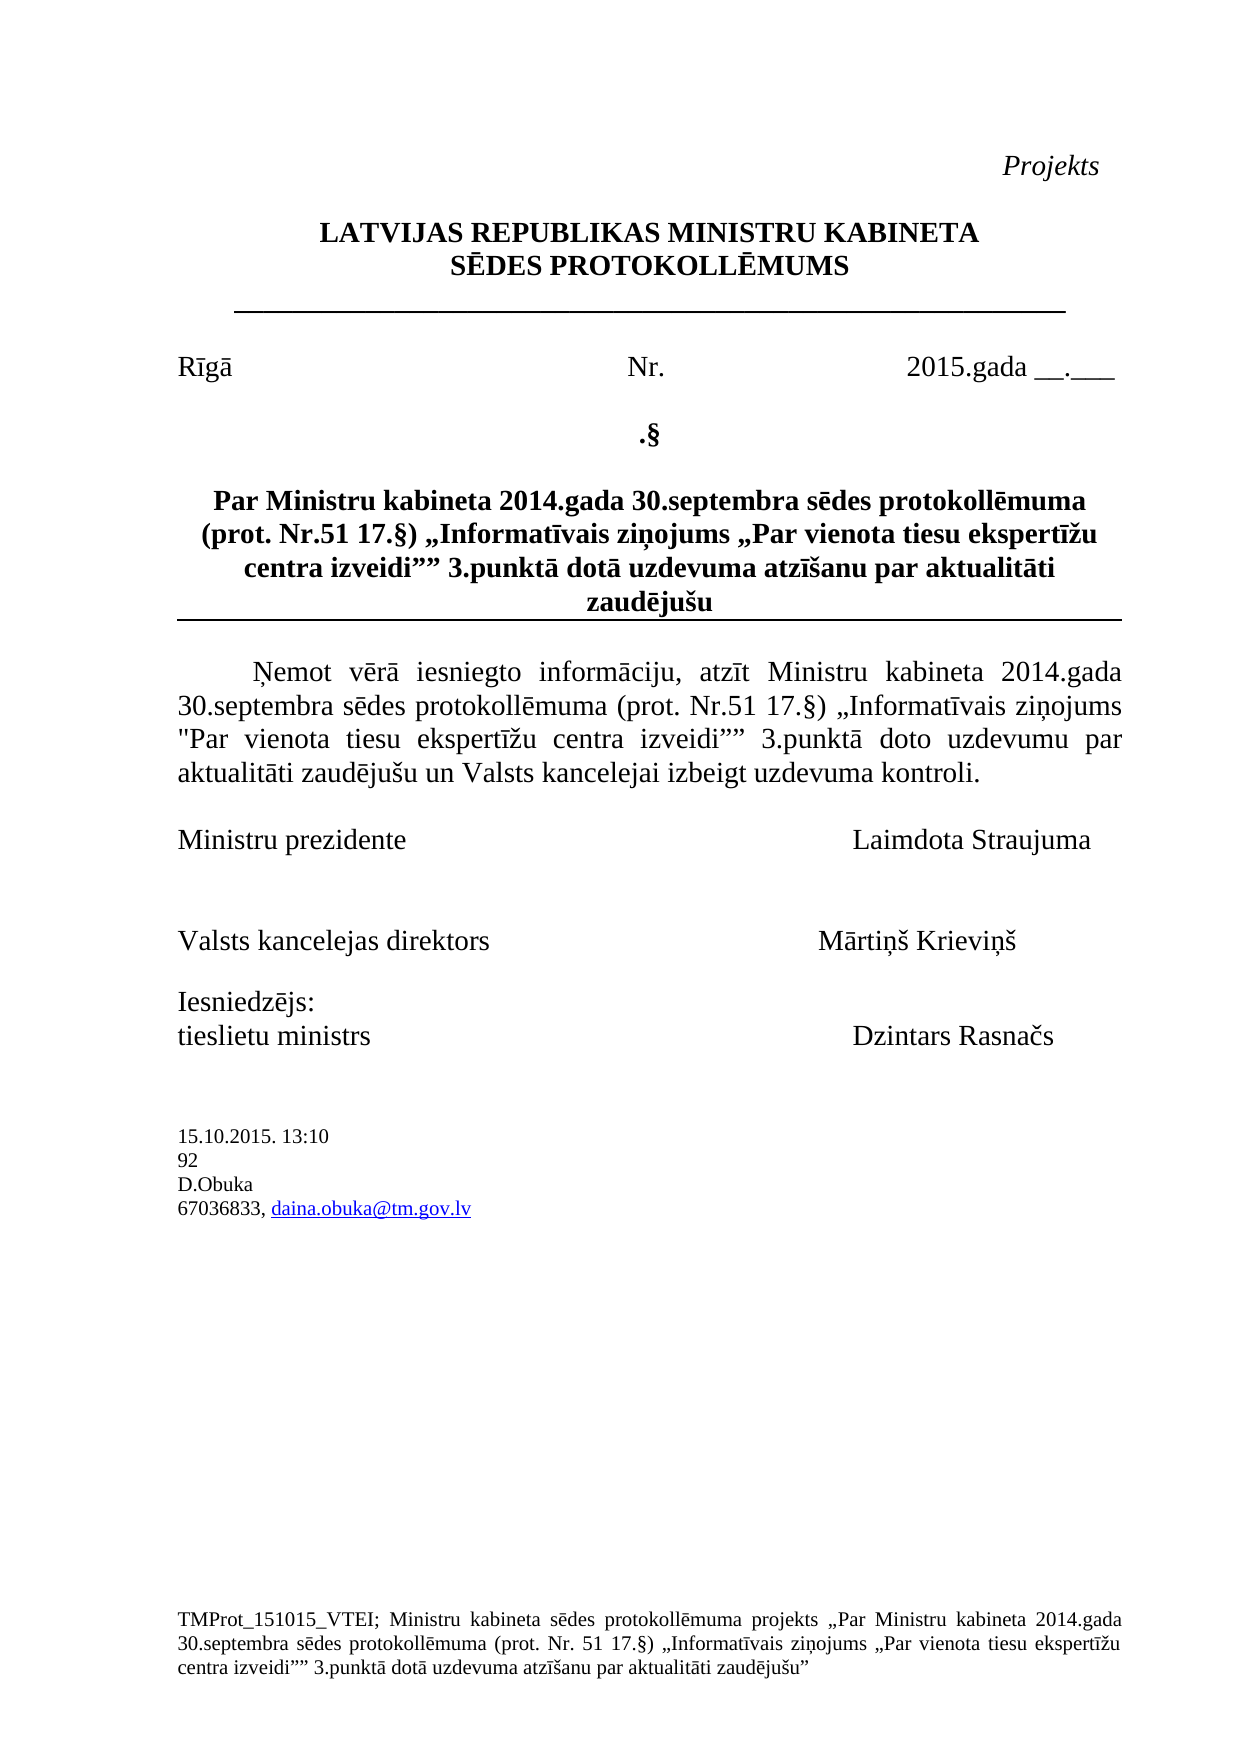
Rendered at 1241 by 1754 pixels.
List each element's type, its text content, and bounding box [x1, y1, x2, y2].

text Projekts [927, 148, 1122, 181]
text Ministru prezidente Laimdota Straujuma [177, 822, 1122, 856]
text Valsts kancelejas direktors Mārtiņš Krieviņš [177, 923, 1122, 956]
text tieslietu ministrs Dzintars Rasnačs [177, 1018, 1122, 1051]
text Ņemot vērā iesniegto informāciju, atzīt Ministru kabineta 2014.gada 30.septembra sēdes protokollēmuma (prot. Nr.51 17.§) „Informatīvais ziņojums "Par vienota tiesu ekspertīžu centra izveidi”” 3.punktā doto uzdevumu par aktualitāti zaudējušu un Valsts kancelejai izbeigt uzdevuma kontroli. [177, 654, 1122, 789]
text Par Ministru kabineta 2014.gada 30.septembra sēdes protokollēmuma (prot. Nr.51 17.§) „Informatīvais ziņojums „Par vienota tiesu ekspertīžu centra izveidi”” 3.punktā dotā uzdevuma atzīšanu par aktualitāti zaudējušu [177, 483, 1122, 619]
text SĒDES PROTOKOLLĒMUMS [177, 248, 1122, 282]
text _________________________________________________________ [177, 282, 1122, 315]
text 15.10.2015. 13:10 [177, 1124, 1122, 1148]
text Rīgā Nr. 2015.gada __.___ [177, 349, 1122, 382]
text 92 [177, 1148, 1122, 1172]
text .§ [177, 416, 1122, 449]
text LATVIJAS REPUBLIKAS MINISTRU KABINETA [177, 215, 1122, 248]
text D.Obuka [177, 1172, 1122, 1196]
text 67036833, daina.obuka@tm.gov.lv [177, 1196, 1122, 1220]
text Iesniedzējs: [177, 984, 1122, 1018]
